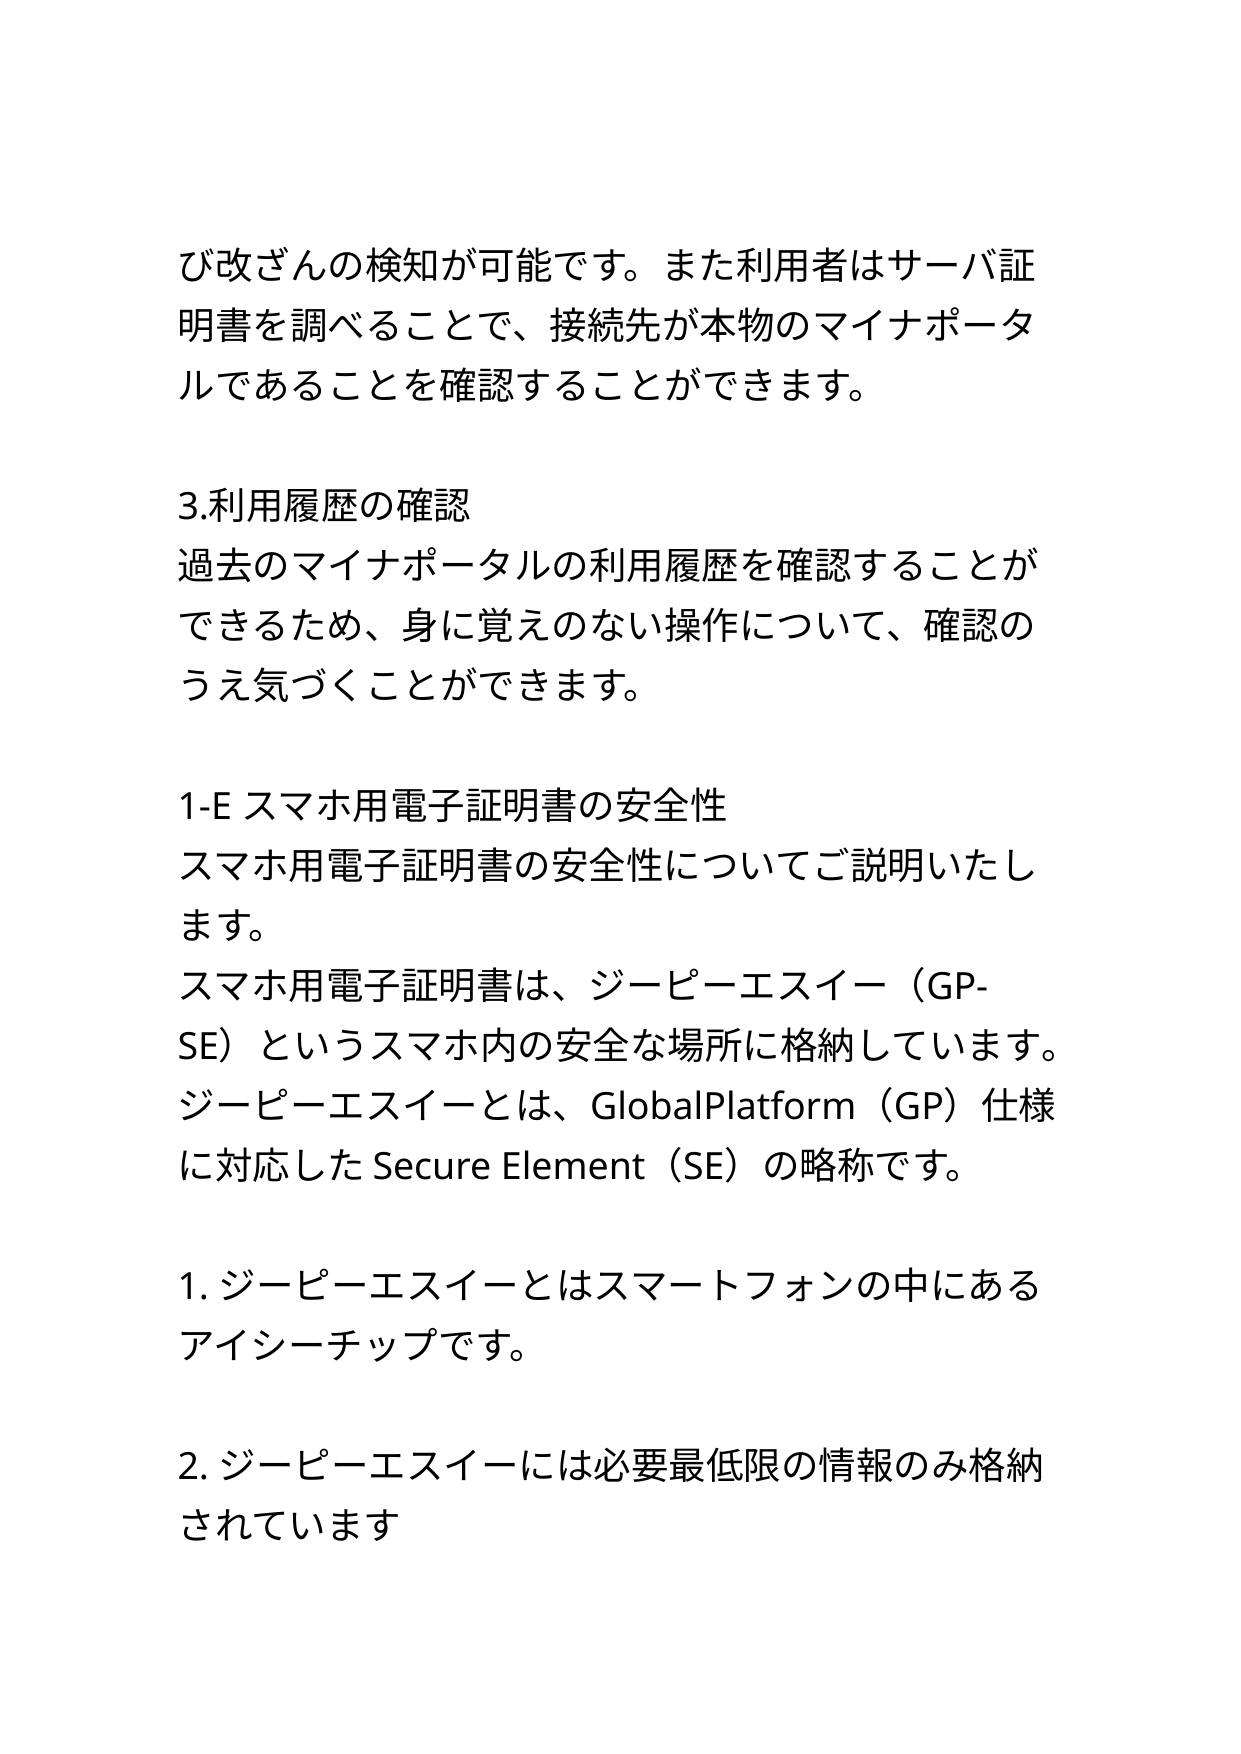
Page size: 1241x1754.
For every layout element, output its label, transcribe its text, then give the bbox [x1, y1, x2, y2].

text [177, 232, 1063, 412]
text スマホ用電子証明書は、ジーピーエスイー（GP-SE）というスマホ内の安全な場所に格納しています。 [177, 952, 1063, 1072]
text 3.利用履歴の確認 [177, 472, 1063, 532]
text スマホ用電子証明書の安全性についてご説明いたします。 [177, 832, 1063, 952]
text 1-E スマホ用電子証明書の安全性 [177, 772, 1063, 832]
text 過去のマイナポータルの利用履歴を確認することができるため、身に覚えのない操作について、確認のうえ気づくことができます。 [177, 532, 1063, 712]
text ジーピーエスイーとは、GlobalPlatform（GP）仕様に対応したSecure Element（SE）の略称です。 [177, 1072, 1063, 1192]
text 1. ジーピーエスイーとはスマートフォンの中にあるアイシーチップです。 [177, 1252, 1063, 1372]
text 2. ジーピーエスイーには必要最低限の情報のみ格納されています [177, 1432, 1063, 1552]
